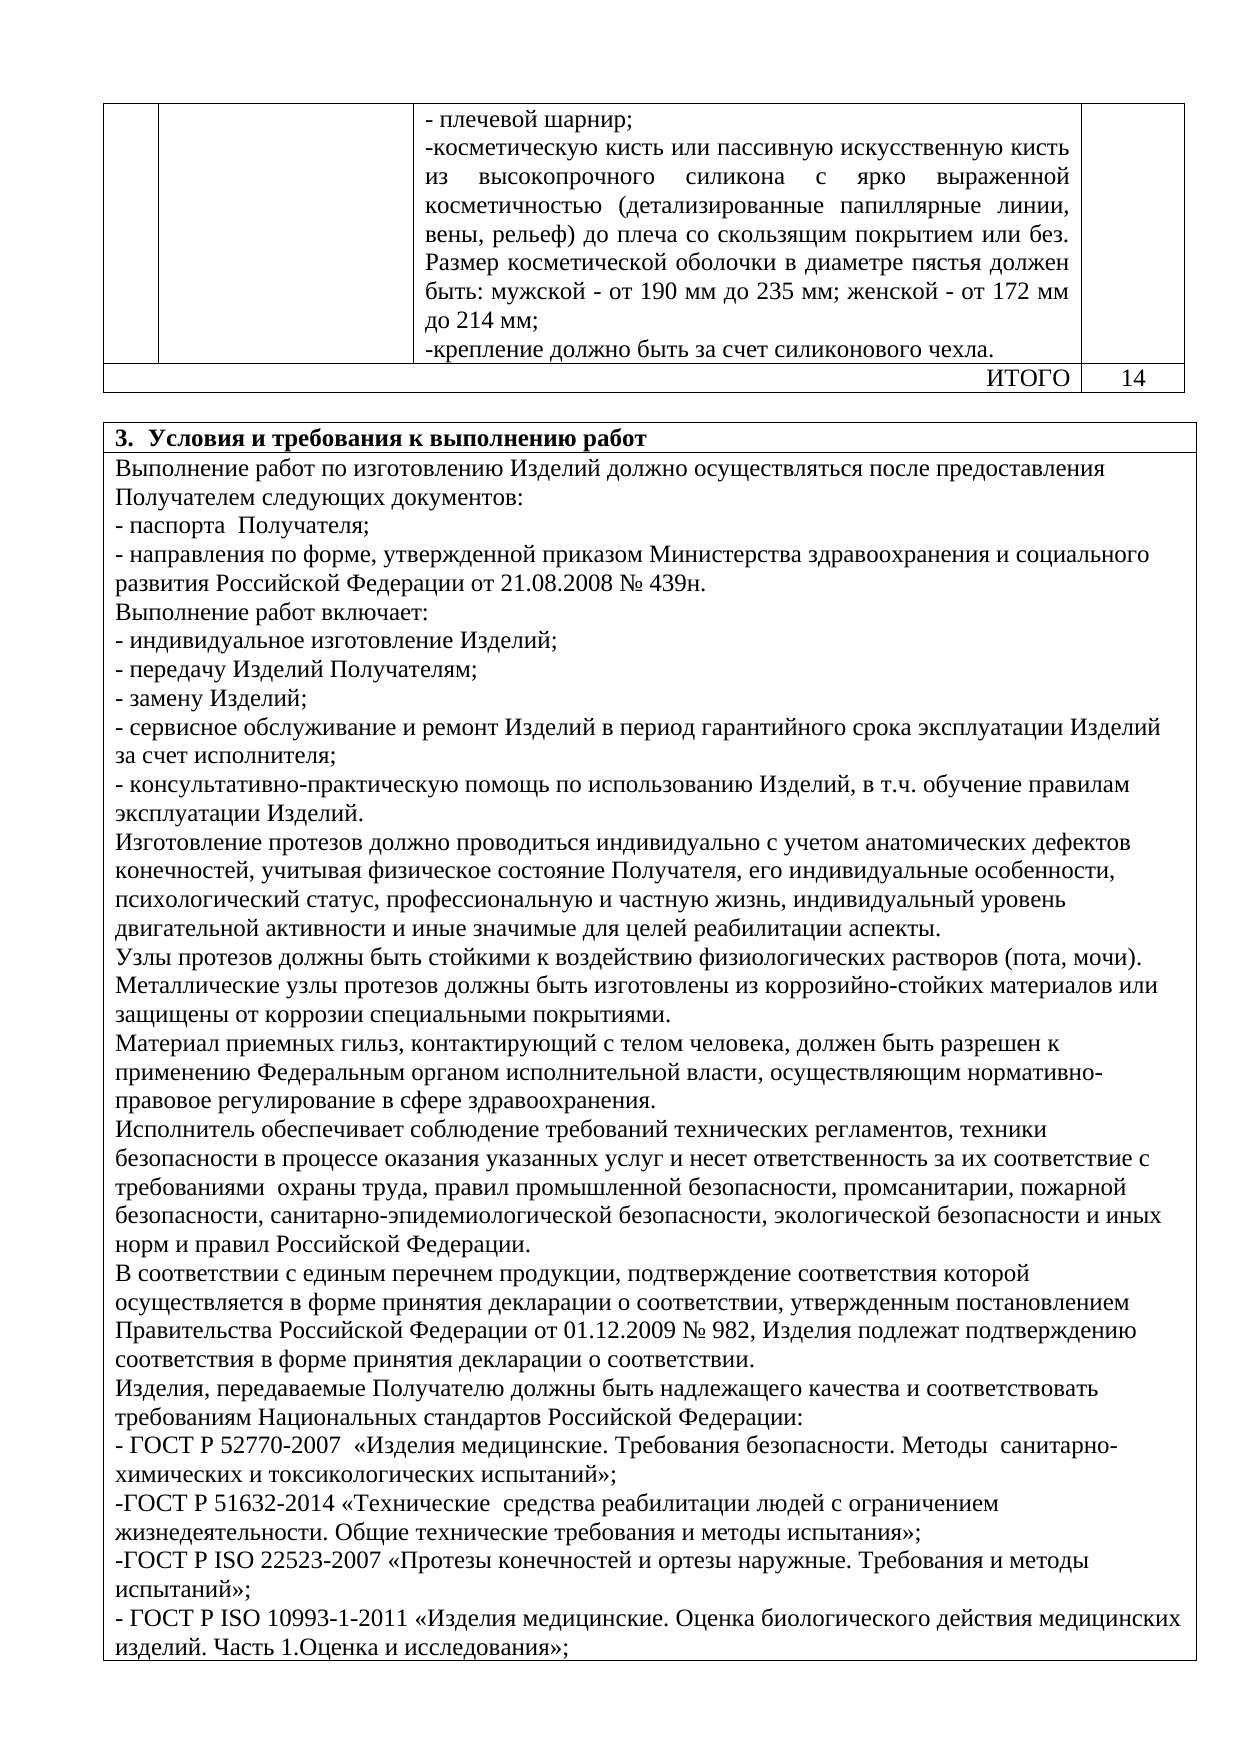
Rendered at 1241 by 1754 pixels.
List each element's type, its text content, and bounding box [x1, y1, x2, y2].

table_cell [414, 104, 1081, 362]
table_cell 14 [1082, 364, 1184, 392]
table_cell ИТОГО [104, 364, 1081, 392]
table_cell 7 [104, 104, 158, 362]
table_header Условия и требования к выполнению работ [104, 423, 1196, 452]
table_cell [104, 453, 1196, 1660]
table_cell 1 [1082, 104, 1184, 362]
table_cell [159, 104, 413, 362]
